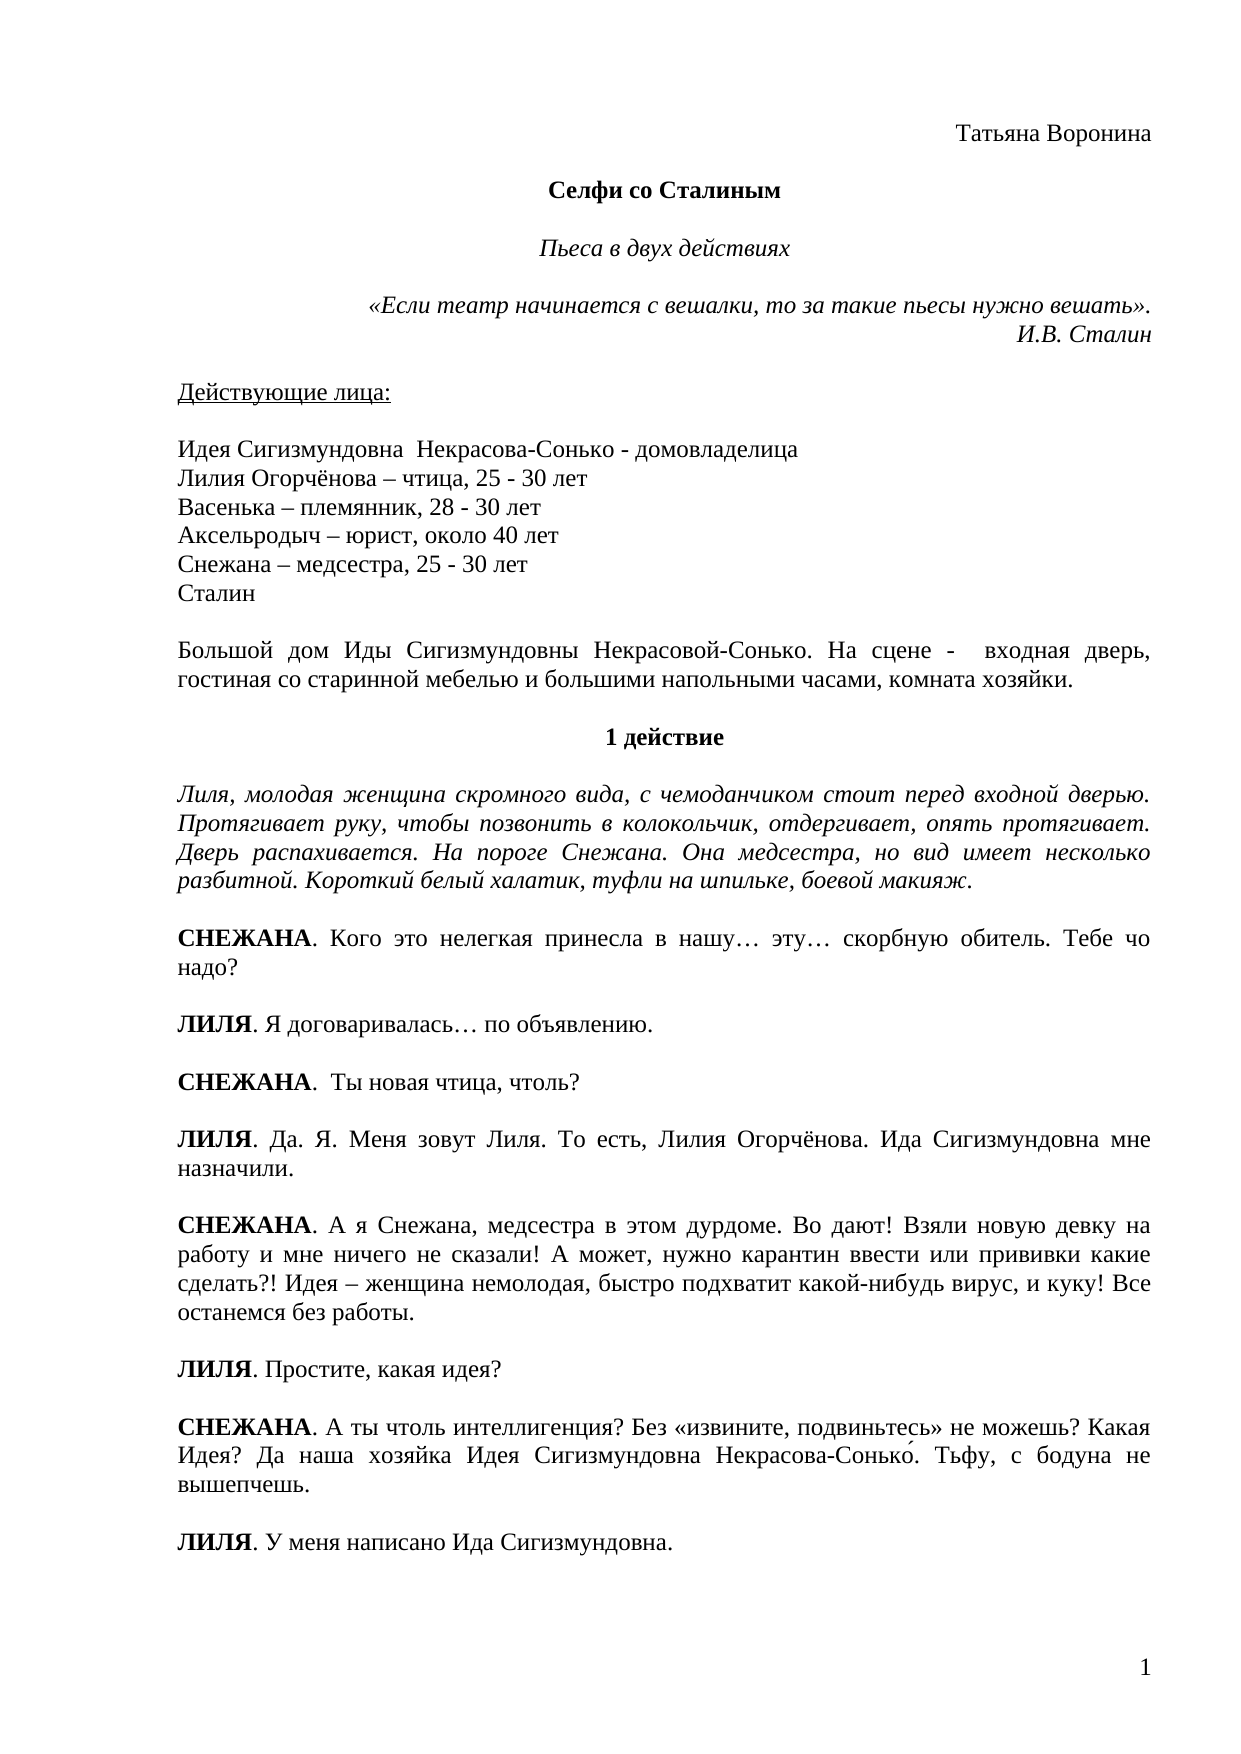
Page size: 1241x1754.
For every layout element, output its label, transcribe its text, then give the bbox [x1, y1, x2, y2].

text СНЕЖАНА. Кого это нелегкая принесла в нашу… эту… скорбную обитель. Тебе чо надо? [177, 923, 1152, 981]
text Снежана – медсестра, 25 - 30 лет [177, 549, 1152, 578]
text Сталин [177, 578, 1152, 607]
text ЛИЛЯ. Да. Я. Меня зовут Лиля. То есть, Лилия Огорчёнова. Ида Сигизмундовна мне назначили. [177, 1124, 1152, 1182]
text Пьеса в двух действиях [177, 233, 1152, 262]
text ЛИЛЯ. Простите, какая идея? [177, 1354, 1152, 1383]
text И.В. Сталин [177, 319, 1152, 348]
text Селфи со Сталиным [177, 176, 1152, 204]
text Действующие лица: [177, 377, 1152, 406]
text Татьяна Воронина [177, 118, 1152, 147]
text 1 действие [177, 722, 1152, 751]
text Лилия Огорчёнова – чтица, 25 - 30 лет [177, 463, 1152, 492]
text Лиля, молодая женщина скромного вида, с чемоданчиком стоит перед входной дверью. Протягивает руку, чтобы позвонить в колокольчик, отдергивает, опять протягивает. Дверь распахивается. На пороге Снежана. Она медсестра, но вид имеет несколько разбитной. Короткий белый халатик, туфли на шпильке, боевой макияж. [177, 779, 1152, 894]
text СНЕЖАНА. А ты чтоль интеллигенция? Без «извините, подвиньтесь» не можешь? Какая Идея? Да наша хозяйка Идея Сигизмундовна Некрасова-Сонько́. Тьфу, с бодуна не вышепчешь. [177, 1412, 1152, 1498]
text Васенька – племянник, 28 - 30 лет [177, 492, 1152, 521]
text Аксельродыч – юрист, около 40 лет [177, 521, 1152, 549]
text Идея Сигизмундовна Некрасова-Сонько - домовладелица [177, 434, 1152, 463]
text Большой дом Иды Сигизмундовны Некрасовой-Сонько. На сцене - входная дверь, гостиная со старинной мебелью и большими напольными часами, комната хозяйки. [177, 636, 1152, 693]
text СНЕЖАНА. А я Снежана, медсестра в этом дурдоме. Во дают! Взяли новую девку на работу и мне ничего не сказали! А может, нужно карантин ввести или прививки какие сделать?! Идея – женщина немолодая, быстро подхватит какой-нибудь вирус, и куку! Все останемся без работы. [177, 1211, 1152, 1326]
text ЛИЛЯ. Я договаривалась… по объявлению. [177, 1009, 1152, 1038]
text «Если театр начинается с вешалки, то за такие пьесы нужно вешать». [177, 291, 1152, 319]
text ЛИЛЯ. У меня написано Ида Сигизмундовна. [177, 1527, 1152, 1556]
text СНЕЖАНА. Ты новая чтица, чтоль? [177, 1067, 1152, 1096]
